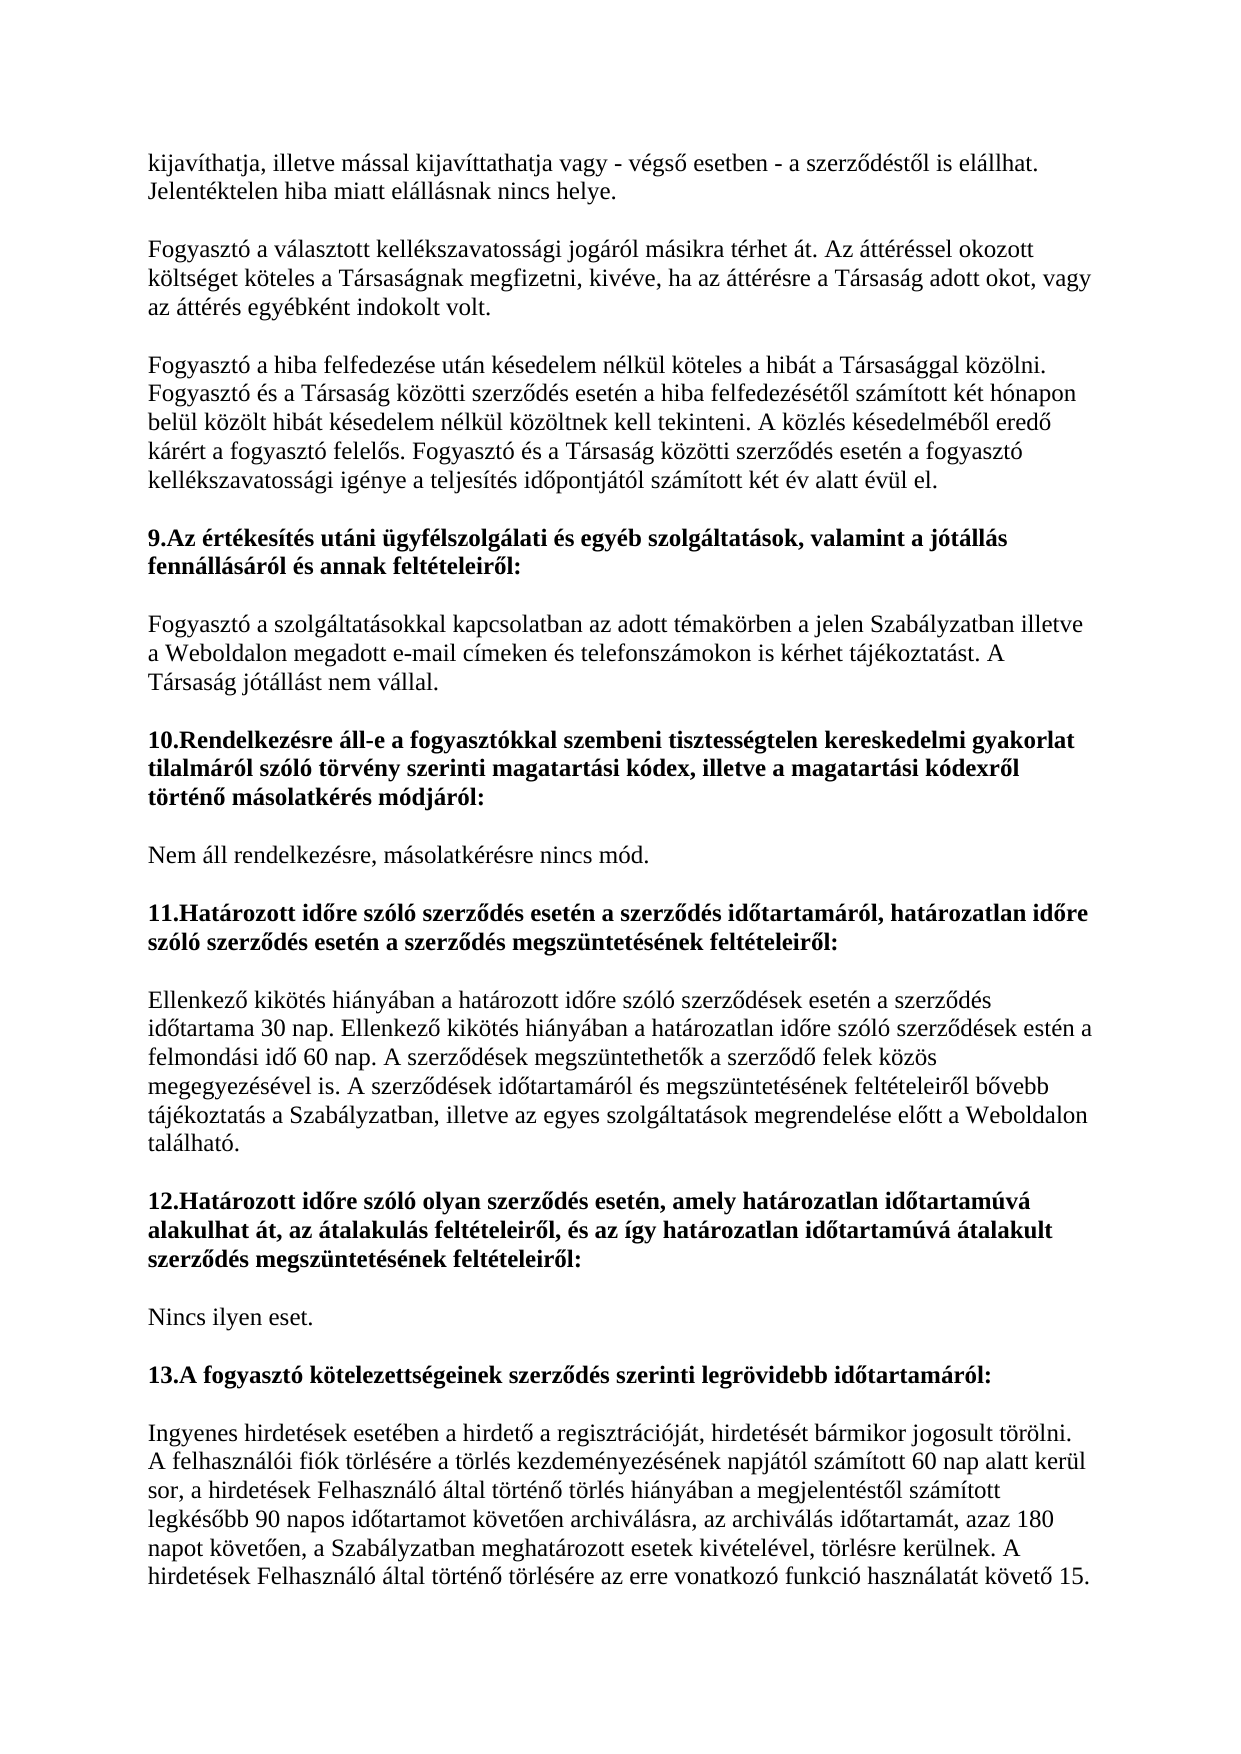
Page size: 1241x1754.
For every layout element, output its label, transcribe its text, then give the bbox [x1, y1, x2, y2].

text 9.Az értékesítés utáni ügyfélszolgálati és egyéb szolgáltatások, valamint a jótállás fennállásáról és annak feltételeiről: [148, 523, 1093, 580]
text 10.Rendelkezésre áll-e a fogyasztókkal szembeni tisztességtelen kereskedelmi gyakorlat tilalmáról szóló törvény szerinti magatartási kódex, illetve a magatartási kódexről történő másolatkérés módjáról: [148, 725, 1093, 811]
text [148, 148, 1093, 205]
text Nincs ilyen eset. [148, 1302, 1093, 1331]
text 11.Határozott időre szóló szerződés esetén a szerződés időtartamáról, határozatlan időre szóló szerződés esetén a szerződés megszüntetésének feltételeiről: [148, 898, 1093, 956]
text 12.Határozott időre szóló olyan szerződés esetén, amely határozatlan időtartamúvá alakulhat át, az átalakulás feltételeiről, és az így határozatlan időtartamúvá átalakult szerződés megszüntetésének feltételeiről: [148, 1186, 1093, 1273]
text Fogyasztó a választott kellékszavatossági jogáról másikra térhet át. Az áttéréssel okozott költséget köteles a Társaságnak megfizetni, kivéve, ha az áttérésre a Társaság adott okot, vagy az áttérés egyébként indokolt volt. [148, 234, 1093, 321]
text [148, 1418, 1093, 1590]
text Nem áll rendelkezésre, másolatkérésre nincs mód. [148, 840, 1093, 869]
text 13.A fogyasztó kötelezettségeinek szerződés szerinti legrövidebb időtartamáról: [148, 1360, 1093, 1388]
text Fogyasztó a szolgáltatásokkal kapcsolatban az adott témakörben a jelen Szabályzatban illetve a Weboldalon megadott e-mail címeken és telefonszámokon is kérhet tájékoztatást. A Társaság jótállást nem vállal. [148, 609, 1093, 696]
text Ellenkező kikötés hiányában a határozott időre szóló szerződések esetén a szerződés időtartama 30 nap. Ellenkező kikötés hiányában a határozatlan időre szóló szerződések estén a felmondási idő 60 nap. A szerződések megszüntethetők a szerződő felek közös megegyezésével is. A szerződések időtartamáról és megszüntetésének feltételeiről bővebb tájékoztatás a Szabályzatban, illetve az egyes szolgáltatások megrendelése előtt a Weboldalon található. [148, 985, 1093, 1157]
text Fogyasztó a hiba felfedezése után késedelem nélkül köteles a hibát a Társasággal közölni. Fogyasztó és a Társaság közötti szerződés esetén a hiba felfedezésétől számított két hónapon belül közölt hibát késedelem nélkül közöltnek kell tekinteni. A közlés késedelméből eredő kárért a fogyasztó felelős. Fogyasztó és a Társaság közötti szerződés esetén a fogyasztó kellékszavatossági igénye a teljesítés időpontjától számított két év alatt évül el. [148, 350, 1093, 493]
